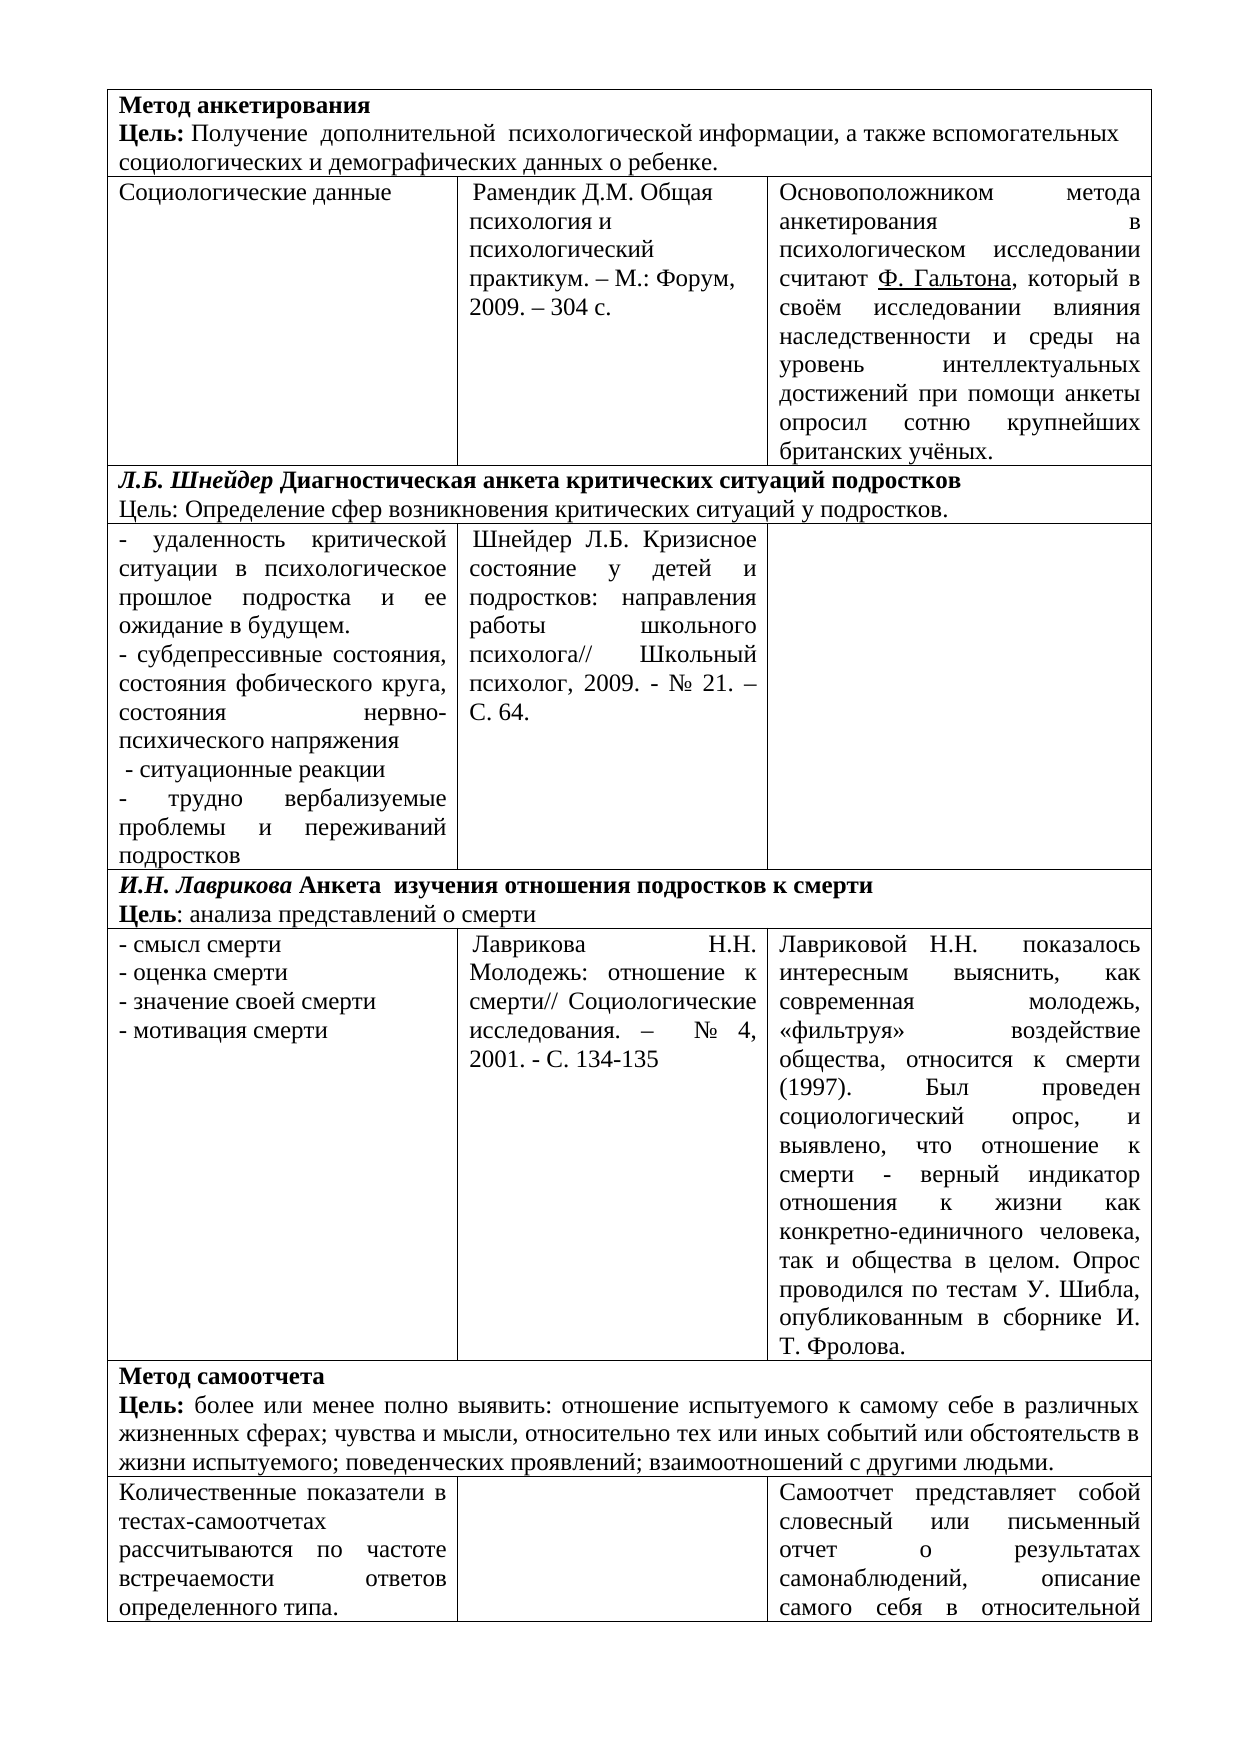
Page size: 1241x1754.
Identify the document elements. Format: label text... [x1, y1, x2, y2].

table_cell Метод самоотчета Цель: более или менее полно выявить: отношение испытуемого к самому себе в различных жизненных сферах; чувства и мысли, относительно тех или иных событий или обстоятельств в жизни испытуемого; поведенческих проявлений; взаимоотношений с другими людьми. [108, 1361, 1151, 1476]
table_cell [768, 524, 1151, 869]
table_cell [768, 1477, 1151, 1621]
table_cell [458, 1477, 767, 1621]
table_cell - удаленность критической ситуации в психологическое прошлое подростка и ее ожидание в будущем. - субдепрессивные состояния, состояния фобического круга, состояния нервно-психического напряжения - ситуационные реакции - трудно вербализуемые проблемы и переживаний подростков [108, 524, 457, 869]
table_cell И.Н. Лаврикова Анкета изучения отношения подростков к смерти Цель: анализа представлений о смерти [108, 870, 1151, 928]
table_cell Рамендик Д.М. Общая психология и психологический практикум. – М.: Форум, 2009. – 304 с. [458, 177, 767, 464]
table_cell Социологические данные [108, 177, 457, 464]
table_cell Шнейдер Л.Б. Кризисное состояние у детей и подростков: направления работы школьного психолога// Школьный психолог, 2009. - № 21. – С. 64. [458, 524, 767, 869]
table_cell Основоположником метода анкетирования в психологическом исследовании считают Ф. Гальтона, который в своём исследовании влияния наследственности и среды на уровень интеллектуальных достижений при помощи анкеты опросил сотню крупнейших британских учёных. [768, 177, 1151, 464]
table_cell Лаврикова Н.Н. Молодежь: отношение к смерти// Социологические исследования. – № 4, 2001. - С. 134-135 [458, 929, 767, 1360]
table_cell Метод анкетирования Цель: Получение дополнительной психологической информации, а также вспомогательных социологических и демографических данных о ребенке. [108, 90, 1151, 176]
table_cell Лавриковой Н.Н. показалось интересным выяснить, как современная молодежь, «фильтруя» воздействие общества, относится к смерти (1997). Был проведен социологический опрос, и выявлено, что отношение к смерти - верный индикатор отношения к жизни как конкретно-единичного человека, так и общества в целом. Опрос проводился по тестам У. Шибла, опубликованным в сборнике И. Т. Фролова. [768, 929, 1151, 1360]
table_cell - смысл смерти - оценка смерти - значение своей смерти - мотивация смерти [108, 929, 457, 1360]
table_cell Л.Б. Шнейдер Диагностическая анкета критических ситуаций подростков Цель: Определение сфер возникновения критических ситуаций у подростков. [108, 466, 1151, 523]
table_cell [108, 1477, 457, 1621]
